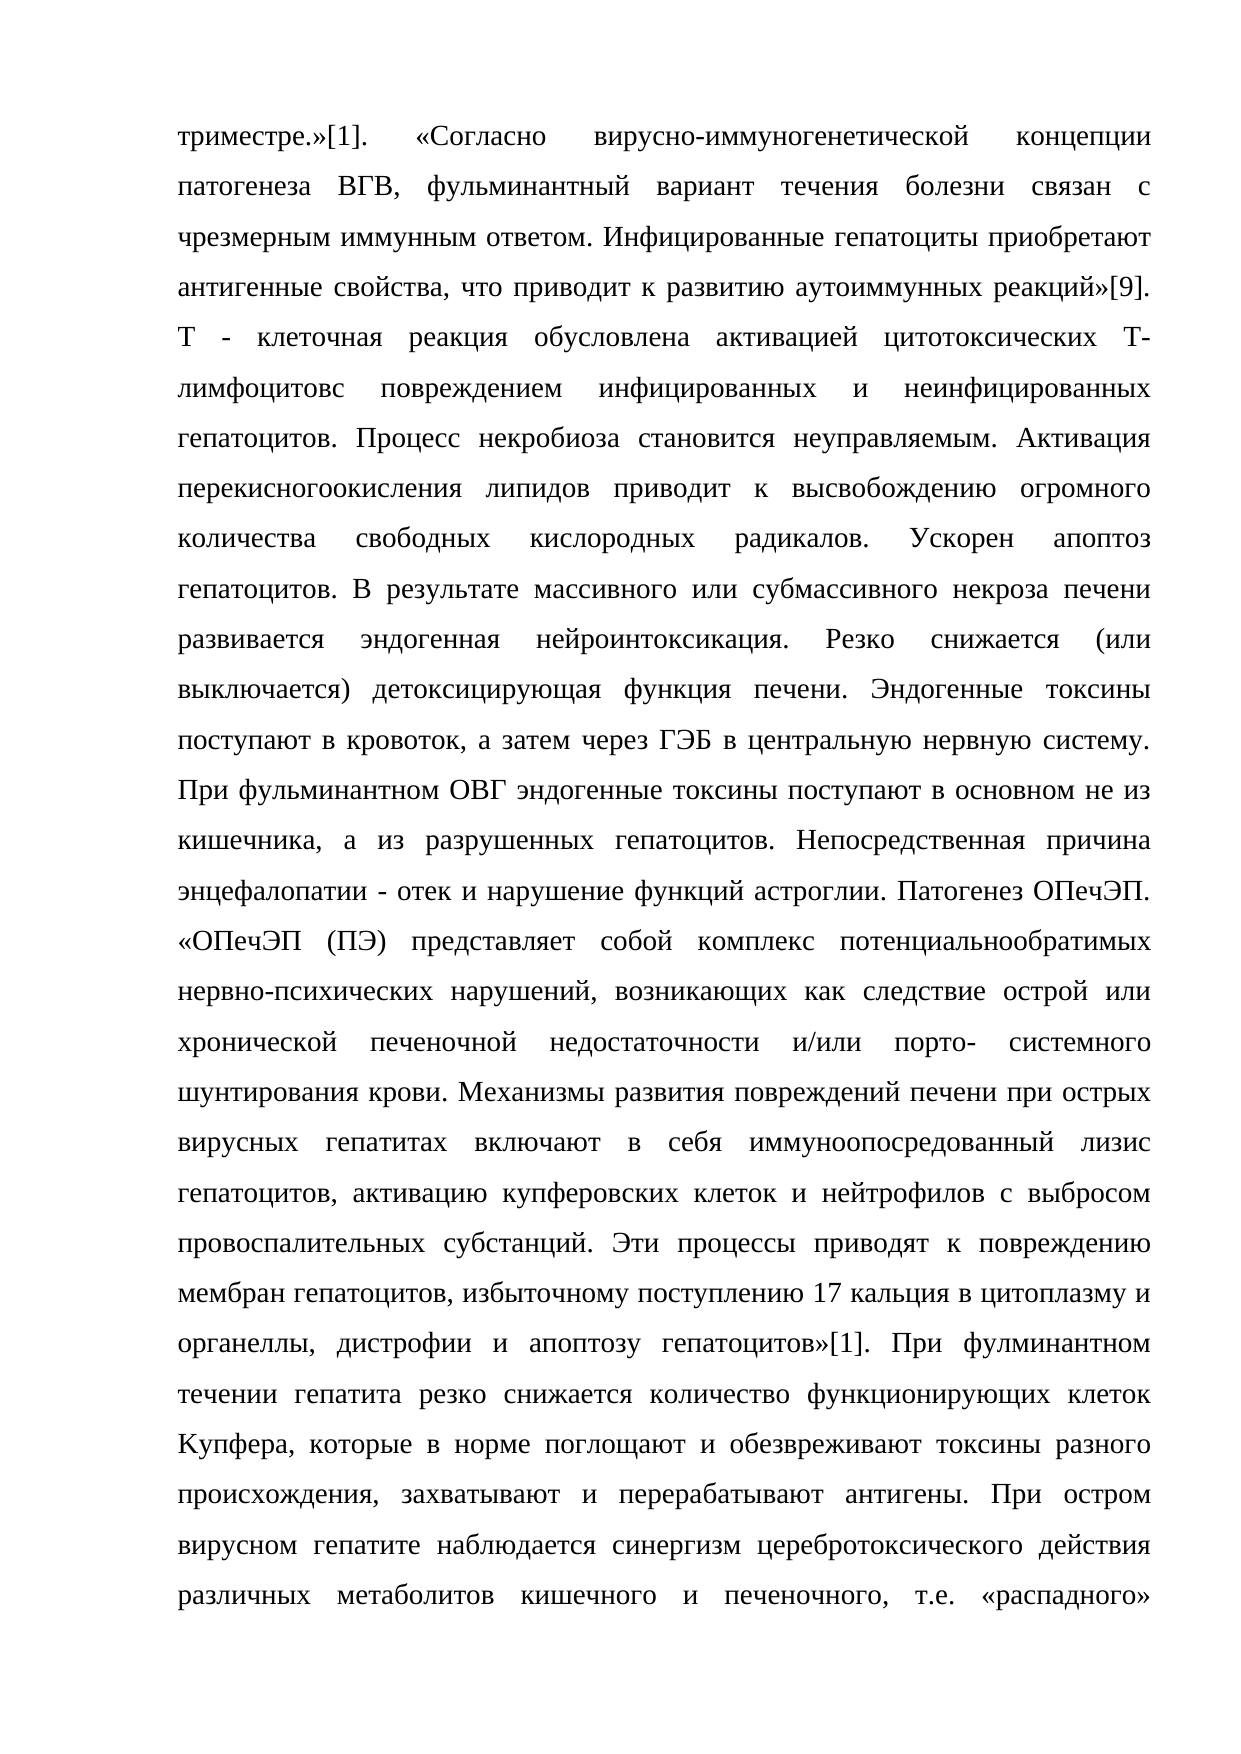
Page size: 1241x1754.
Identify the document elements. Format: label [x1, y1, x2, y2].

text [177, 118, 1152, 1611]
